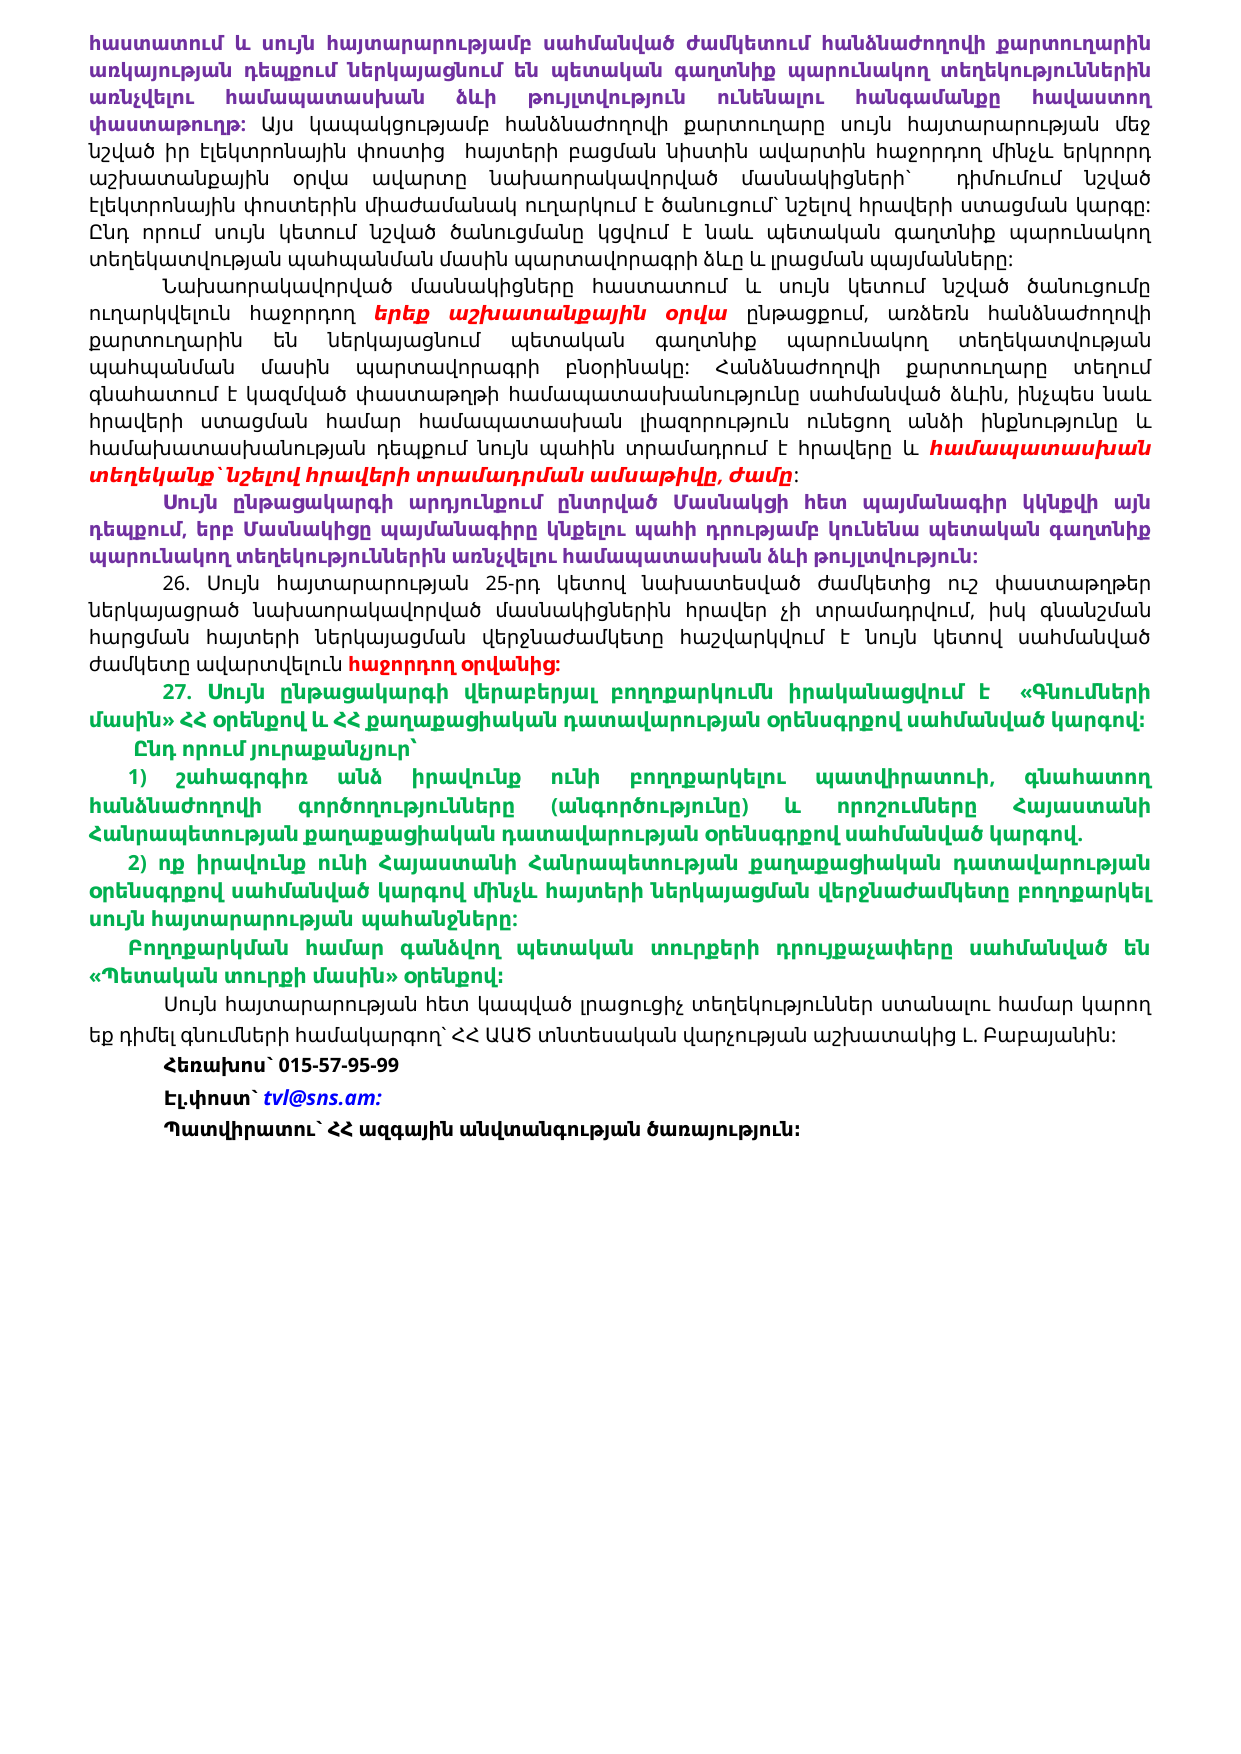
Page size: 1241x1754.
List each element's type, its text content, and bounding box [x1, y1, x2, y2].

text Բողոքարկման համար գանձվող պետական տուրքերի դրույքաչափերը սահմանված են «Պետական տուրքի մասին» օրենքով։ [89, 933, 1152, 990]
text Հեռախոս` 015-57-95-99 [89, 1052, 1152, 1079]
text Պատվիրատու` ՀՀ ազգային անվտանգության ծառայություն։ [89, 1115, 1152, 1142]
text Նախաորակավորված մասնակիցները հաստատում և սույն կետում նշված ծանուցումը ուղարկվելուն հաջորդող երեք աշխատանքային օրվա ընթացքում, առձեռն հանձնաժողովի քարտուղարին են ներկայացնում պետական գաղտնիք պարունակող տեղեկատվության պահպանման մասին պարտավորագրի բնօրինակը: Հանձնաժողովի քարտուղարը տեղում գնահատում է կազմված փաստաթղթի համապատասխանությունը սահմանված ձևին, ինչպես նաև հրավերի ստացման համար համապատասխան լիազորություն ունեցող անձի ինքնությունը և համախատասխանության դեպքում նույն պահին տրամադրում է հրավերը և համապատասխան տեղեկանք` նշելով հրավերի տրամադրման ամսաթիվը, ժամը: [89, 272, 1152, 488]
text Սույն ընթացակարգի արդյունքում ընտրված Մասնակցի հետ պայմանագիր կկնքվի այն դեպքում, երբ Մասնակիցը պայմանագիրը կնքելու պահի դրությամբ կունենա պետական գաղտնիք պարունակող տեղեկություններին առնչվելու համապատասխան ձևի թույլտվություն: [89, 488, 1152, 569]
text 27. Սույն ընթացակարգի վերաբերյալ բողոքարկումն իրականացվում է «Գնումների մասին» ՀՀ օրենքով և ՀՀ քաղաքացիական դատավարության օրենսգրքով սահմանված կարգով։ [89, 677, 1152, 734]
text Սույն հայտարարության հետ կապված լրացուցիչ տեղեկություններ ստանալու համար կարող եք դիմել գնումների համակարգող` ՀՀ ԱԱԾ տնտեսական վարչության աշխատակից Լ. Բաբայանին: [89, 990, 1152, 1048]
text 26. Սույն հայտարարության 25-րդ կետով նախատեսված ժամկետից ուշ փաստաթղթեր ներկայացրած նախաորակավորված մասնակիցներին հրավեր չի տրամադրվում, իսկ գնանշման հարցման հայտերի ներկայացման վերջնաժամկետը հաշվարկվում է նույն կետով սահմանված ժամկետը ավարտվելուն հաջորդող օրվանից: [89, 569, 1152, 677]
text 2) ոք իրավունք ունի Հայաստանի Հանրապետության քաղաքացիական դատավարության օրենսգրքով սահմանված կարգով մինչև հայտերի ներկայացման վերջնաժամկետը բողոքարկել սույն հայտարարության պահանջները: [89, 848, 1152, 933]
text Ընդ որում յուրաքանչյուր՝ [89, 734, 1152, 762]
text Էլ.փոստ` tvl@sns.am: [89, 1083, 1152, 1111]
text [89, 29, 1152, 272]
text 1) շահագրգիռ անձ իրավունք ունի բողոքարկելու պատվիրատուի, գնահատող հանձնաժողովի գործողությունները (անգործությունը) և որոշումները Հայաստանի Հանրապետության քաղաքացիական դատավարության օրենսգրքով սահմանված կարգով. [89, 762, 1152, 848]
